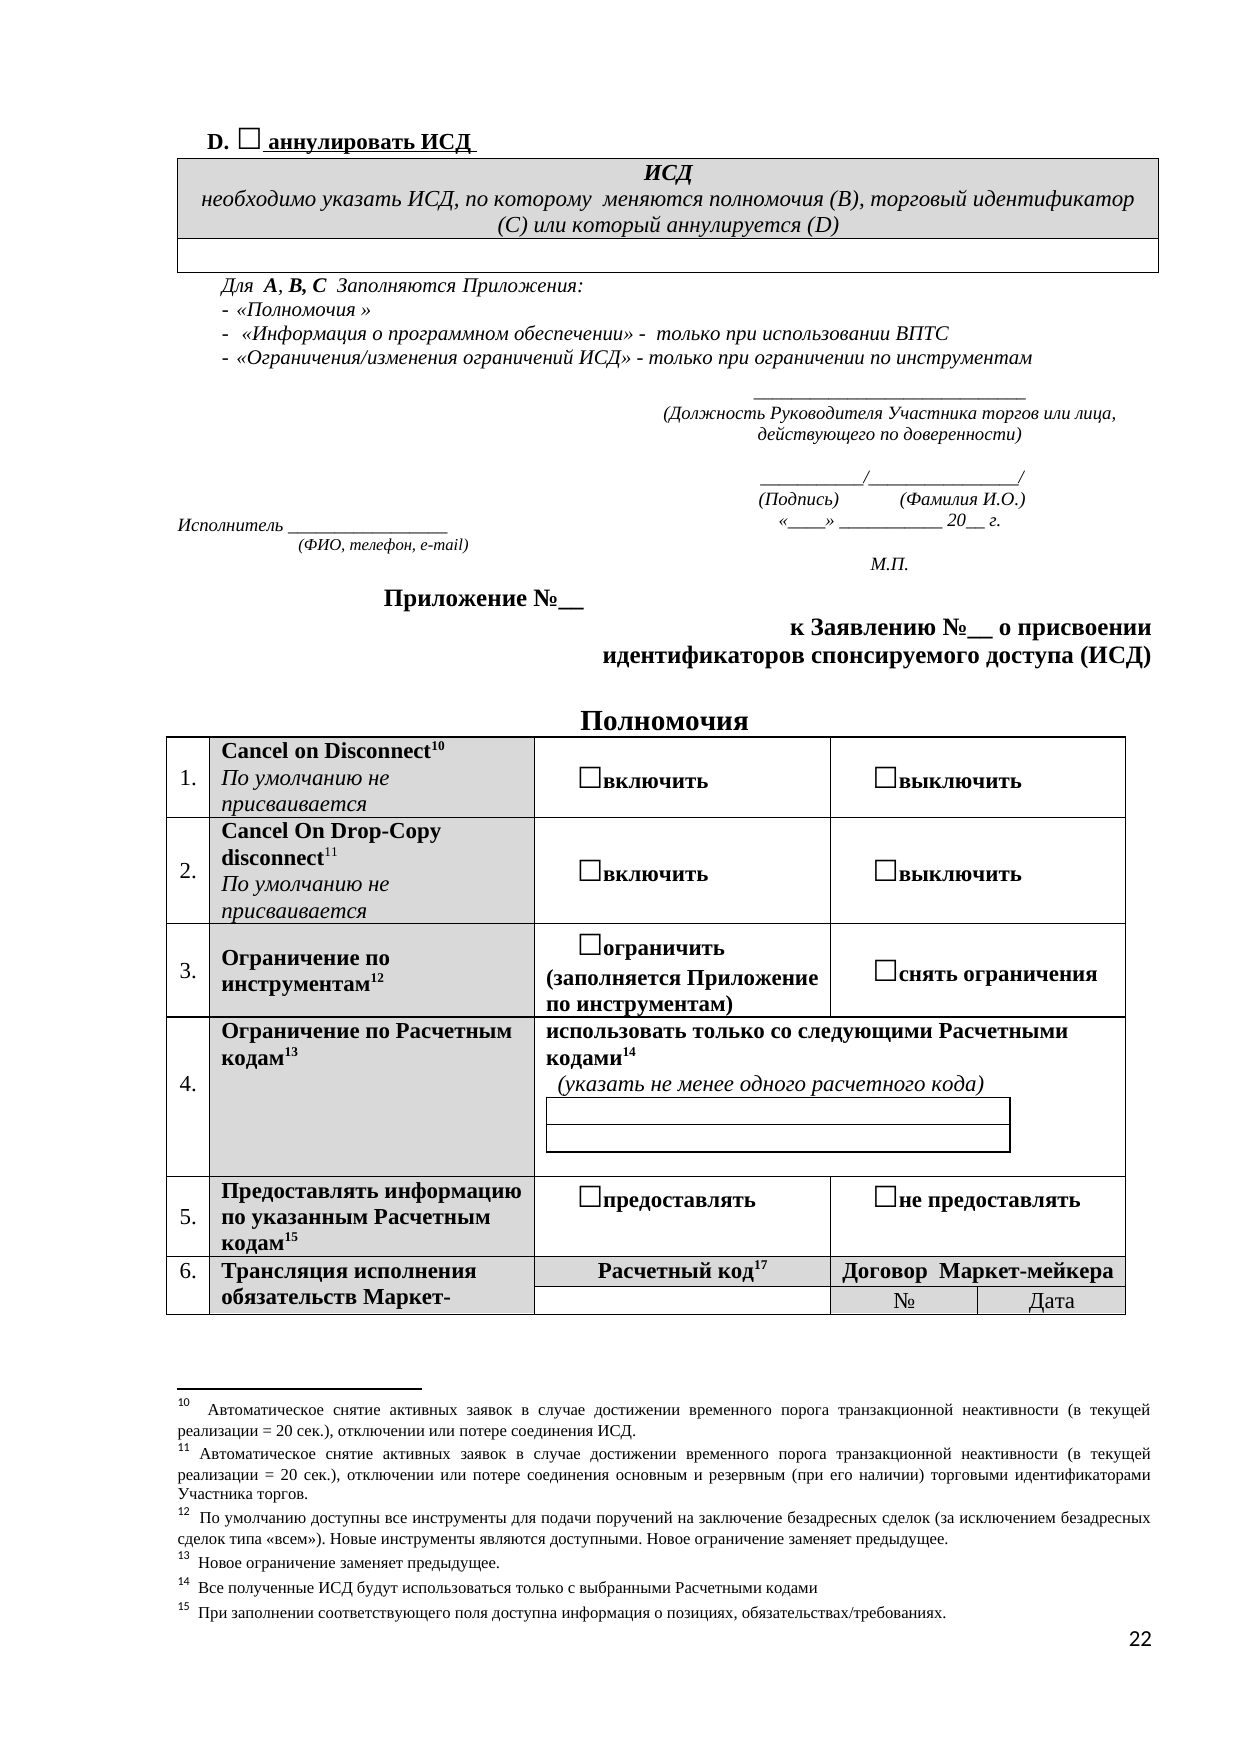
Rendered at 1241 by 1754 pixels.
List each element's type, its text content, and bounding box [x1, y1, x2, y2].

table_cell [535, 1287, 830, 1313]
table_cell 4. [167, 1018, 209, 1176]
list «Полномочия » [222, 297, 1152, 321]
table_cell Дата [978, 1287, 1125, 1313]
table_cell включить [535, 818, 830, 923]
table_cell № [831, 1287, 977, 1313]
list «Ограничения/изменения ограничений ИСД» - только при ограничении по инструментам [222, 345, 1152, 369]
text идентификаторов спонсируемого доступа (ИСД) [177, 641, 1152, 669]
table_cell Ограничение по Расчетным кодам [210, 1018, 534, 1176]
text _____________________________ [602, 380, 1177, 402]
text Исполнитель _________________ [177, 514, 1152, 535]
table_header выключить [831, 738, 1125, 817]
table_cell предоставлять [535, 1177, 830, 1256]
list Для А, В, С Заполняются Приложения: [222, 273, 1152, 297]
text действующего по доверенности) [602, 423, 1177, 445]
table_cell [178, 239, 1158, 272]
table_cell Ограничение по инструментам [210, 924, 534, 1016]
table_cell 5. [167, 1177, 209, 1256]
table_cell Трансляция исполнения обязательств Маркет-мейкера [210, 1257, 534, 1313]
table_cell 6. [167, 1257, 209, 1313]
text (Подпись) (Фамилия И.О.) [602, 488, 1177, 509]
text Полномочия [177, 703, 1152, 736]
table_cell выключить [831, 818, 1125, 923]
table_cell Предоставлять информацию по указанным Расчетным кодам [210, 1177, 534, 1256]
table_header включить [535, 738, 830, 817]
table_cell 2. [167, 818, 209, 923]
table_cell не предоставлять [831, 1177, 1125, 1256]
table_header ИСД необходимо указать ИСД, по которому меняются полномочия (В), торговый идентификатор (С) или который аннулируется (D) [178, 159, 1158, 238]
table_cell использовать только со следующими Расчетными кодами (указать не менее одного расчетного кода) [535, 1018, 1125, 1176]
table_cell Расчетный код [535, 1257, 830, 1286]
table_header Cancel on Disconnect По умолчанию не присваивается [210, 738, 534, 817]
text Приложение №__ [177, 583, 1152, 612]
table_cell 3. [167, 924, 209, 1016]
table_cell ограничить (заполняется Приложение по инструментам) [535, 924, 830, 1016]
list «Информация о программном обеспечении» - только при использовании ВПТС [222, 321, 1152, 345]
table_cell Договор Маркет-мейкера [831, 1257, 1125, 1286]
list аннулировать ИСД [207, 118, 1152, 158]
text ___________/________________/ [602, 466, 1177, 488]
text М.П. [602, 552, 1177, 574]
text «____» ___________ 20__ г. [602, 509, 1177, 531]
table_header 1. [167, 738, 209, 817]
table_cell Cancel On Drop-Copy disconnect По умолчанию не присваивается [210, 818, 534, 923]
text (ФИО, телефон, e-mail) [177, 535, 1152, 554]
text (Должность Руководителя Участника торгов или лица, [602, 402, 1177, 423]
table_cell снять ограничения [831, 924, 1125, 1016]
text к Заявлению №__ о присвоении [177, 612, 1152, 641]
